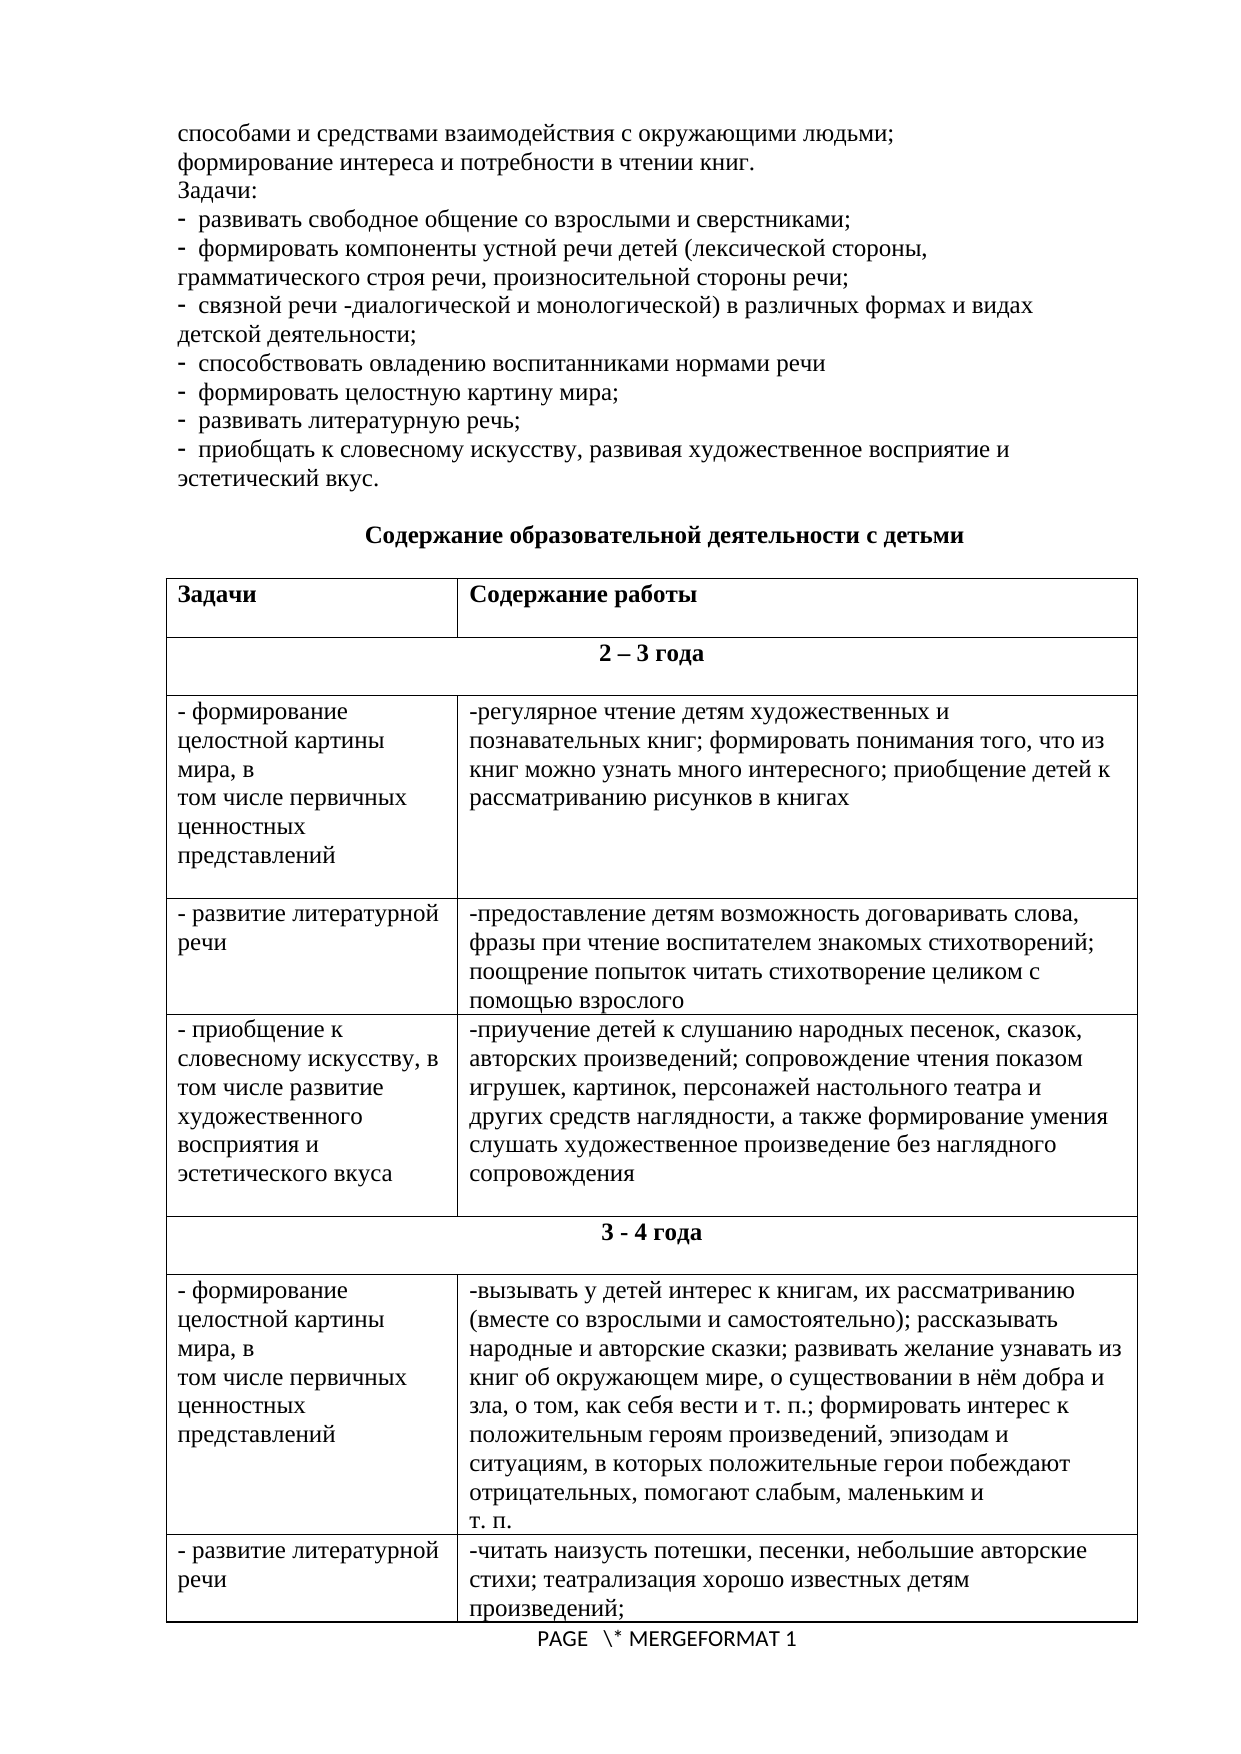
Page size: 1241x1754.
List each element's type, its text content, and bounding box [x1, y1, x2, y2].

text детской деятельности; [177, 319, 1152, 348]
text Содержание образовательной деятельности с детьми [177, 521, 1152, 549]
table_cell 3 - 4 года [167, 1217, 1137, 1274]
text формировать компоненты устной речи детей (лексической стороны, [177, 233, 1152, 262]
text способами и средствами взаимодействия с окружающими людьми; [177, 118, 1152, 147]
text эстетический вкус. [177, 463, 1152, 492]
table_cell - приобщение к словесному искусству, в том числе развитие художественного восприятия и эстетического вкуса [167, 1015, 457, 1216]
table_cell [458, 1535, 1137, 1621]
table_cell - развитие литературной речи [167, 899, 457, 1013]
table_cell -вызывать у детей интерес к книгам, их рассматриванию (вместе со взрослыми и самостоятельно); рассказывать народные и авторские сказки; развивать желание узнавать из книг об окружающем мире, о существовании в нём добра и зла, о том, как себя вести и т. п.; формировать интерес к положительным героям произведений, эпизодам и ситуациям, в которых положительные герои побеждают отрицательных, помогают слабым, маленьким и т. п. [458, 1275, 1137, 1534]
table_cell -приучение детей к слушанию народных песенок, сказок, авторских произведений; сопровождение чтения показом игрушек, картинок, персонажей настольного театра и других средств наглядности, а также формирование умения слушать художественное произведение без наглядного сопровождения [458, 1015, 1137, 1216]
table_header Содержание работы [458, 579, 1137, 637]
text развивать литературную речь; [177, 406, 1152, 434]
text способствовать овладению воспитанниками нормами речи [177, 348, 1152, 377]
text приобщать к словесному искусству, развивая художественное восприятие и [177, 434, 1152, 463]
text связной речи -диалогической и монологической) в различных формах и видах [177, 291, 1152, 319]
table_cell -регулярное чтение детям художественных и познавательных книг; формировать понимания того, что из книг можно узнать много интересного; приобщение детей к рассматриванию рисунков в книгах [458, 696, 1137, 897]
text формирование интереса и потребности в чтении книг. [177, 147, 1152, 176]
text формировать целостную картину мира; [177, 377, 1152, 406]
text развивать свободное общение со взрослыми и сверстниками; [177, 204, 1152, 233]
table_cell - формирование целостной картины мира, в том числе первичных ценностных представлений [167, 696, 457, 897]
table_header Задачи [167, 579, 457, 637]
text Задачи: [177, 176, 1152, 204]
table_cell 2 – 3 года [167, 638, 1137, 695]
table_cell -предоставление детям возможность договаривать слова, фразы при чтение воспитателем знакомых стихотворений; поощрение попыток читать стихотворение целиком с помощью взрослого [458, 899, 1137, 1013]
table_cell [167, 1535, 457, 1621]
table_cell - формирование целостной картины мира, в том числе первичных ценностных представлений [167, 1275, 457, 1534]
text грамматического строя речи, произносительной стороны речи; [177, 262, 1152, 291]
